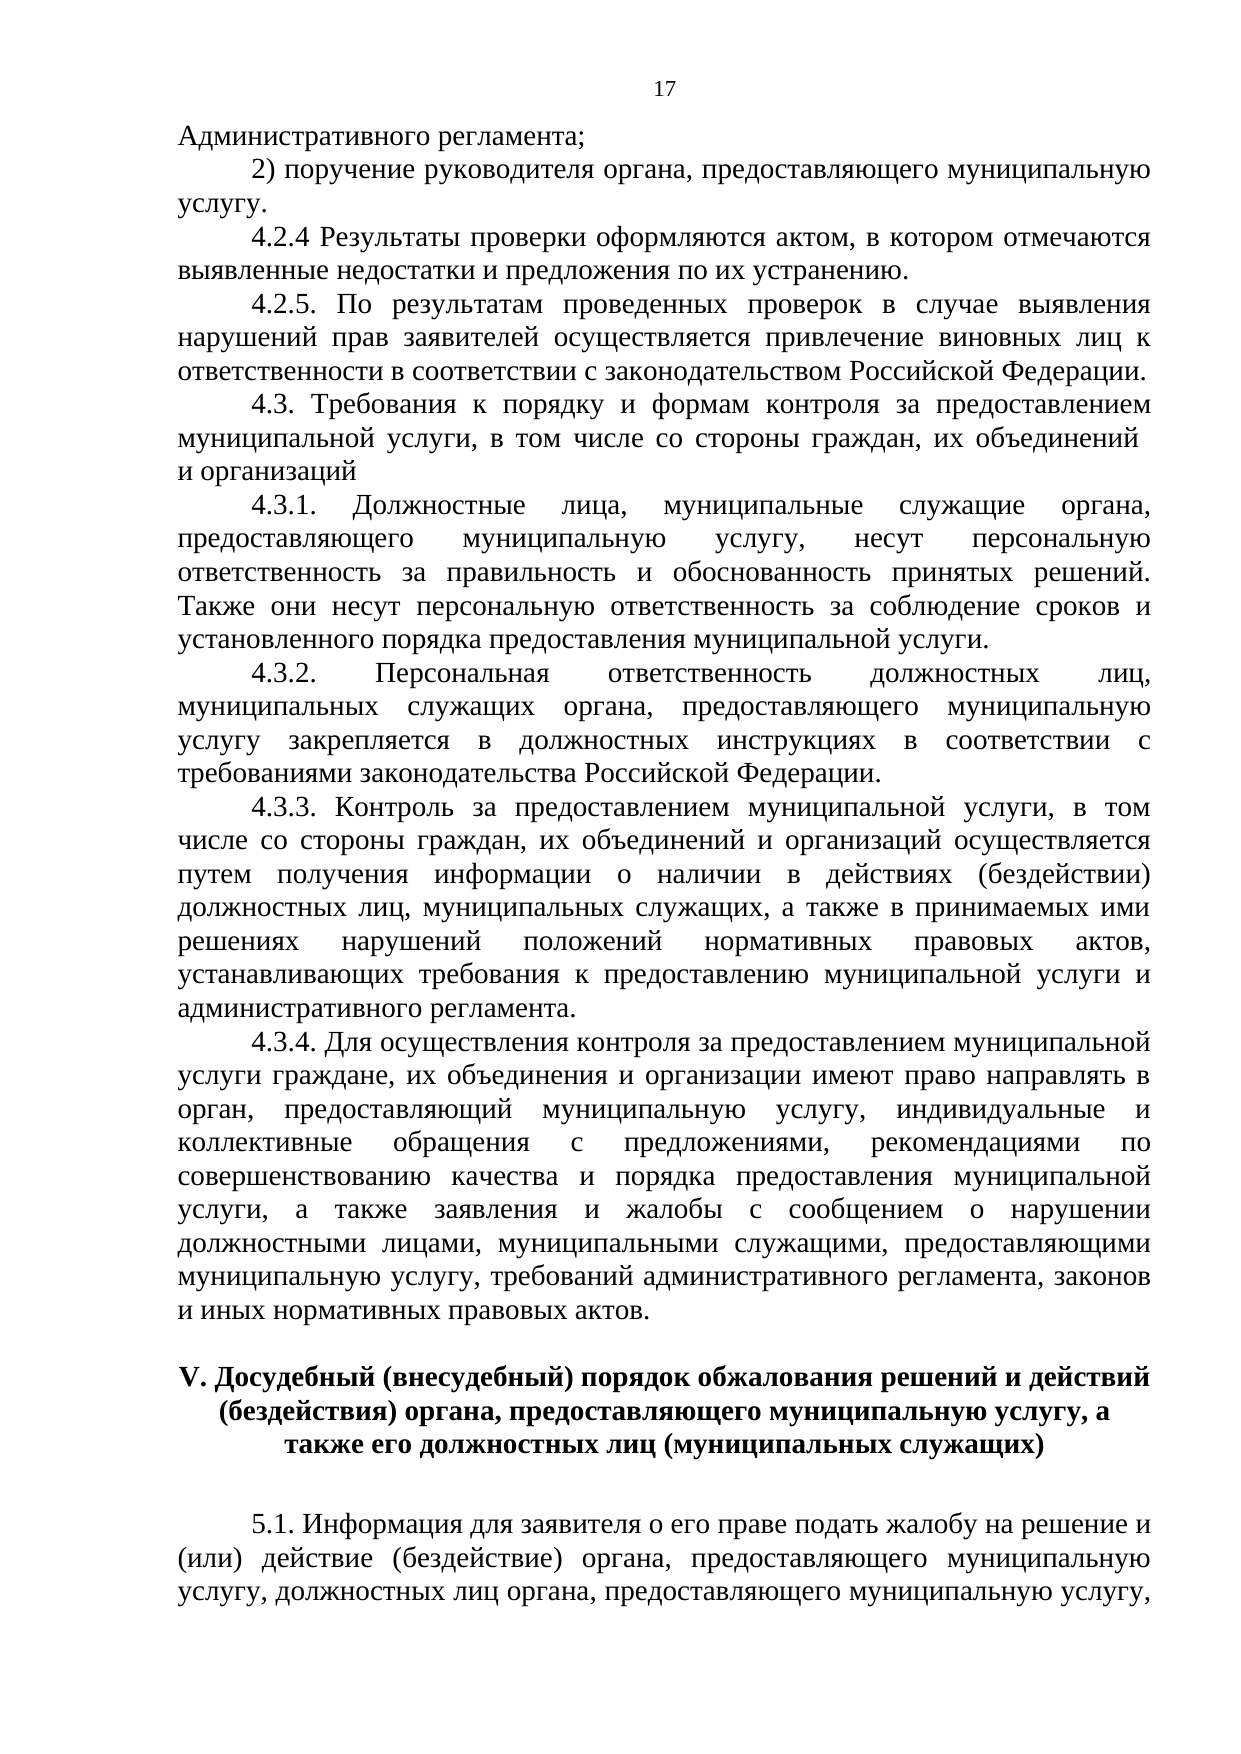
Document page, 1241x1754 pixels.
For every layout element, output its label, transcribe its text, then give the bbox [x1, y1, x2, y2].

text 4.3.4. Для осуществления контроля за предоставлением муниципальной услуги граждане, их объединения и организации имеют право направлять в орган, предоставляющий муниципальную услугу, индивидуальные и коллективные обращения с предложениями, рекомендациями по совершенствованию качества и порядка предоставления муниципальной услуги, а также заявления и жалобы с сообщением о нарушении должностными лицами, муниципальными служащими, предоставляющими муниципальную услугу, требований административного регламента, законов и иных нормативных правовых актов. [177, 1024, 1152, 1326]
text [177, 118, 1152, 152]
text 4.2.4 Результаты проверки оформляются актом, в котором отмечаются выявленные недостатки и предложения по их устранению. [177, 219, 1152, 286]
text 4.3.1. Должностные лица, муниципальные служащие органа, предоставляющего муниципальную услугу, несут персональную ответственность за правильность и обоснованность принятых решений. Также они несут персональную ответственность за соблюдение сроков и установленного порядка предоставления муниципальной услуги. [177, 487, 1152, 655]
text 2) поручение руководителя органа, предоставляющего муниципальную услугу. [177, 152, 1152, 219]
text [177, 1506, 1152, 1607]
text 4.3.2. Персональная ответственность должностных лиц, муниципальных служащих органа, предоставляющего муниципальную услугу закрепляется в должностных инструкциях в соответствии с требованиями законодательства Российской Федерации. [177, 655, 1152, 789]
text 4.3.3. Контроль за предоставлением муниципальной услуги, в том числе со стороны граждан, их объединений и организаций осуществляется путем получения информации о наличии в действиях (бездействии) должностных лиц, муниципальных служащих, а также в принимаемых ими решениях нарушений положений нормативных правовых актов, устанавливающих требования к предоставлению муниципальной услуги и административного регламента. [177, 789, 1152, 1024]
text V. Досудебный (внесудебный) порядок обжалования решений и действий (бездействия) органа, предоставляющего муниципальную услугу, а также его должностных лиц (муниципальных служащих) [177, 1359, 1152, 1460]
text 4.3. Требования к порядку и формам контроля за предоставлением муниципальной услуги, в том числе со стороны граждан, их объединений и организаций [177, 386, 1152, 487]
text 4.2.5. По результатам проведенных проверок в случае выявления нарушений прав заявителей осуществляется привлечение виновных лиц к ответственности в соответствии с законодательством Российской Федерации. [177, 286, 1152, 386]
